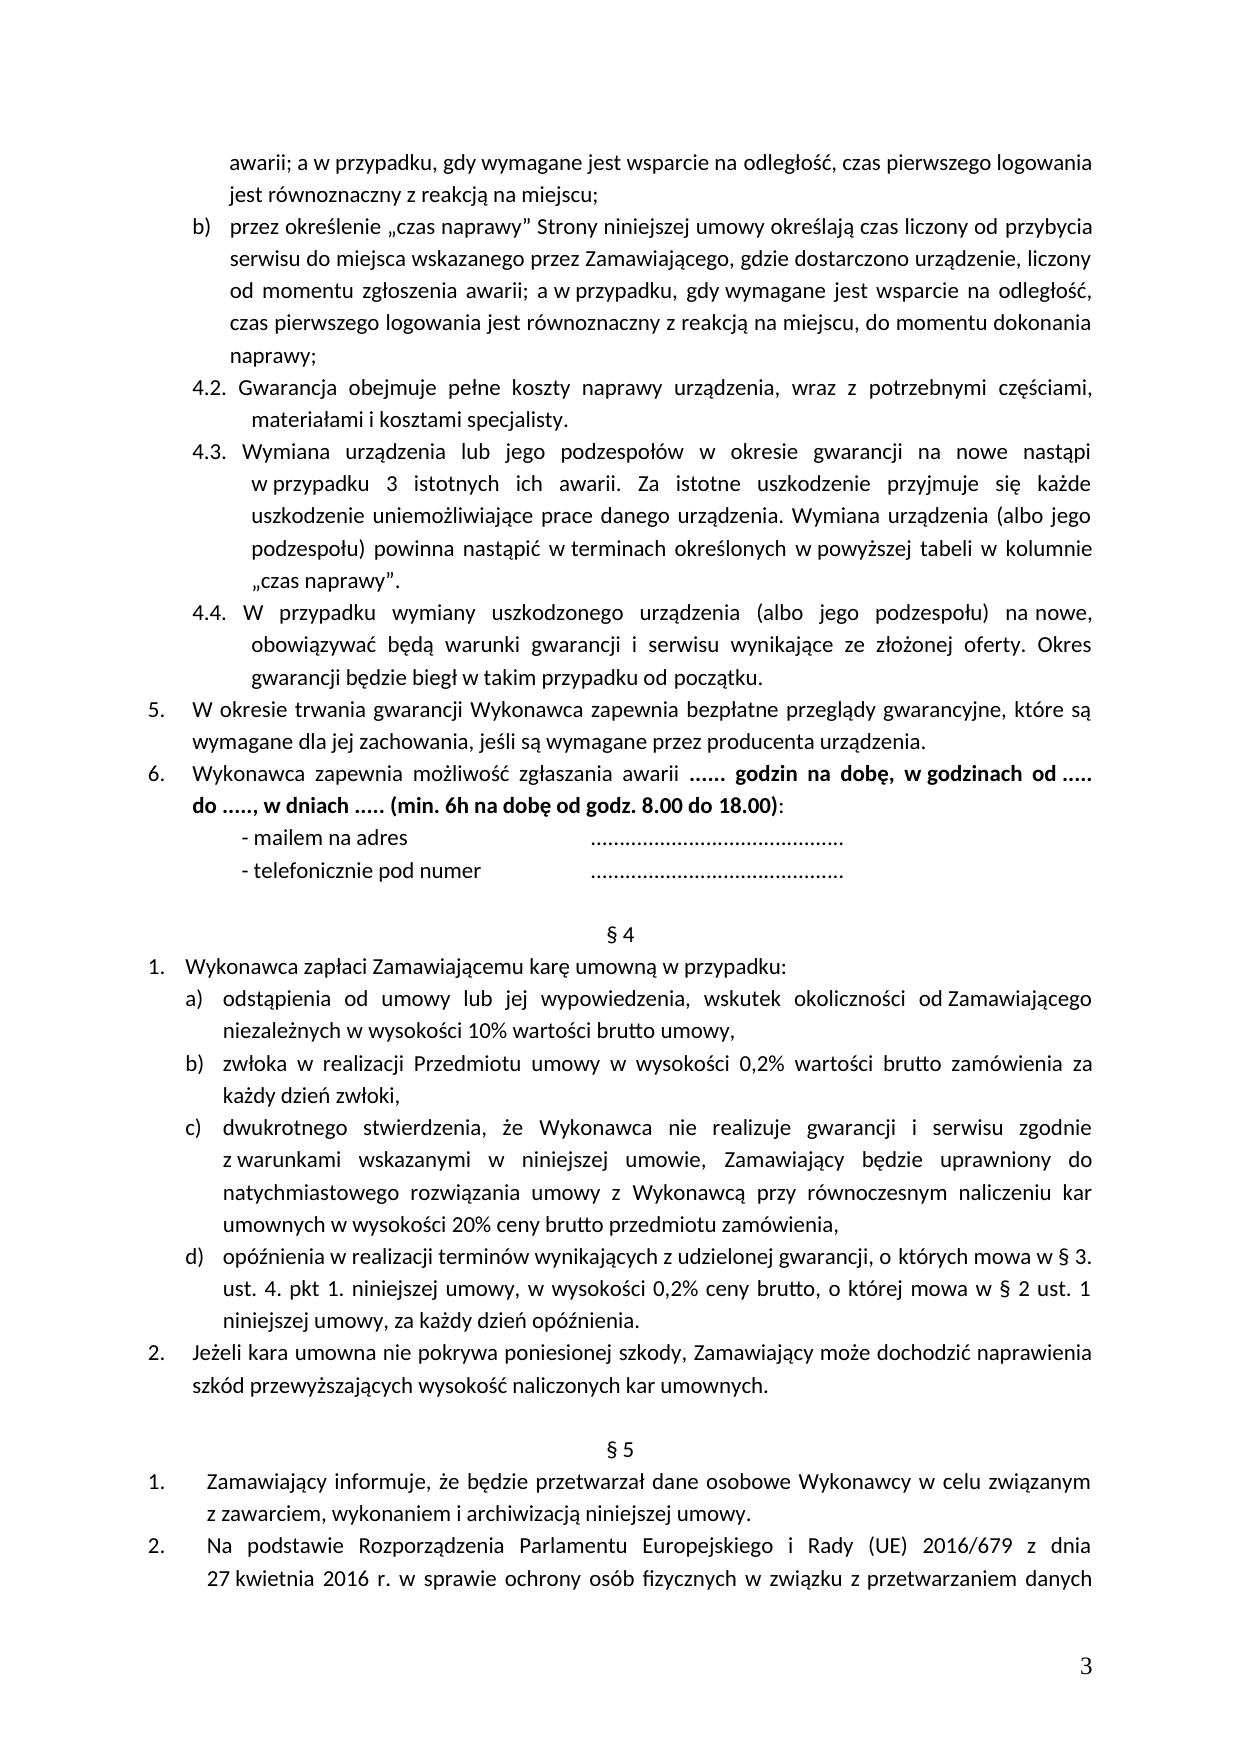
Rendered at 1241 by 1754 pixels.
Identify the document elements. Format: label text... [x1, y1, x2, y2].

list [192, 148, 1093, 208]
list zwłoka w realizacji Przedmiotu umowy w wysokości 0,2% wartości brutto zamówienia za każdy dzień zwłoki, [185, 1049, 1093, 1109]
text § 4 [148, 920, 1093, 948]
list Wykonawca zapewnia możliwość zgłaszania awarii ...... godzin na dobę, w godzinach od ..... do ....., w dniach ..... (min. 6h na dobę od godz. 8.00 do 18.00): [148, 759, 1093, 819]
text 4.3. Wymiana urządzenia lub jego podzespołów w okresie gwarancji na nowe nastąpi w przypadku 3 istotnych ich awarii. Za istotne uszkodzenie przyjmuje się każde uszkodzenie uniemożliwiające prace danego urządzenia. Wymiana urządzenia (albo jego podzespołu) powinna nastąpić w terminach określonych w powyższej tabeli w kolumnie „czas naprawy”. [192, 437, 1093, 594]
list Zamawiający informuje, że będzie przetwarzał dane osobowe Wykonawcy w celu związanym z zawarciem, wykonaniem i archiwizacją niniejszej umowy. [148, 1467, 1093, 1527]
text § 5 [148, 1435, 1093, 1463]
text 4.4. W przypadku wymiany uszkodzonego urządzenia (albo jego podzespołu) na nowe, obowiązywać będą warunki gwarancji i serwisu wynikające ze złożonej oferty. Okres gwarancji będzie biegł w takim przypadku od początku. [192, 598, 1093, 691]
text 4.2. Gwarancja obejmuje pełne koszty naprawy urządzenia, wraz z potrzebnymi częściami, materiałami i kosztami specjalisty. [192, 373, 1093, 433]
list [148, 1532, 1093, 1592]
list przez określenie „czas naprawy” Strony niniejszej umowy określają czas liczony od przybycia serwisu do miejsca wskazanego przez Zamawiającego, gdzie dostarczono urządzenie, liczony od momentu zgłoszenia awarii; a w przypadku, gdy wymagane jest wsparcie na odległość, czas pierwszego logowania jest równoznaczny z reakcją na miejscu, do momentu dokonania naprawy; [192, 212, 1093, 369]
text - mailem na adres ............................................ [241, 823, 1093, 852]
text - telefonicznie pod numer ............................................ [241, 856, 1093, 884]
list opóźnienia w realizacji terminów wynikających z udzielonej gwarancji, o których mowa w § 3. ust. 4. pkt 1. niniejszej umowy, w wysokości 0,2% ceny brutto, o której mowa w § 2 ust. 1 niniejszej umowy, za każdy dzień opóźnienia. [185, 1242, 1093, 1334]
list dwukrotnego stwierdzenia, że Wykonawca nie realizuje gwarancji i serwisu zgodnie z warunkami wskazanymi w niniejszej umowie, Zamawiający będzie uprawniony do natychmiastowego rozwiązania umowy z Wykonawcą przy równoczesnym naliczeniu kar umownych w wysokości 20% ceny brutto przedmiotu zamówienia, [185, 1113, 1093, 1238]
list W okresie trwania gwarancji Wykonawca zapewnia bezpłatne przeglądy gwarancyjne, które są wymagane dla jej zachowania, jeśli są wymagane przez producenta urządzenia. [148, 695, 1093, 755]
list Wykonawca zapłaci Zamawiającemu karę umowną w przypadku: [148, 952, 1093, 980]
list Jeżeli kara umowna nie pokrywa poniesionej szkody, Zamawiający może dochodzić naprawienia szkód przewyższających wysokość naliczonych kar umownych. [148, 1338, 1093, 1399]
list odstąpienia od umowy lub jej wypowiedzenia, wskutek okoliczności od Zamawiającego niezależnych w wysokości 10% wartości brutto umowy, [185, 984, 1093, 1045]
